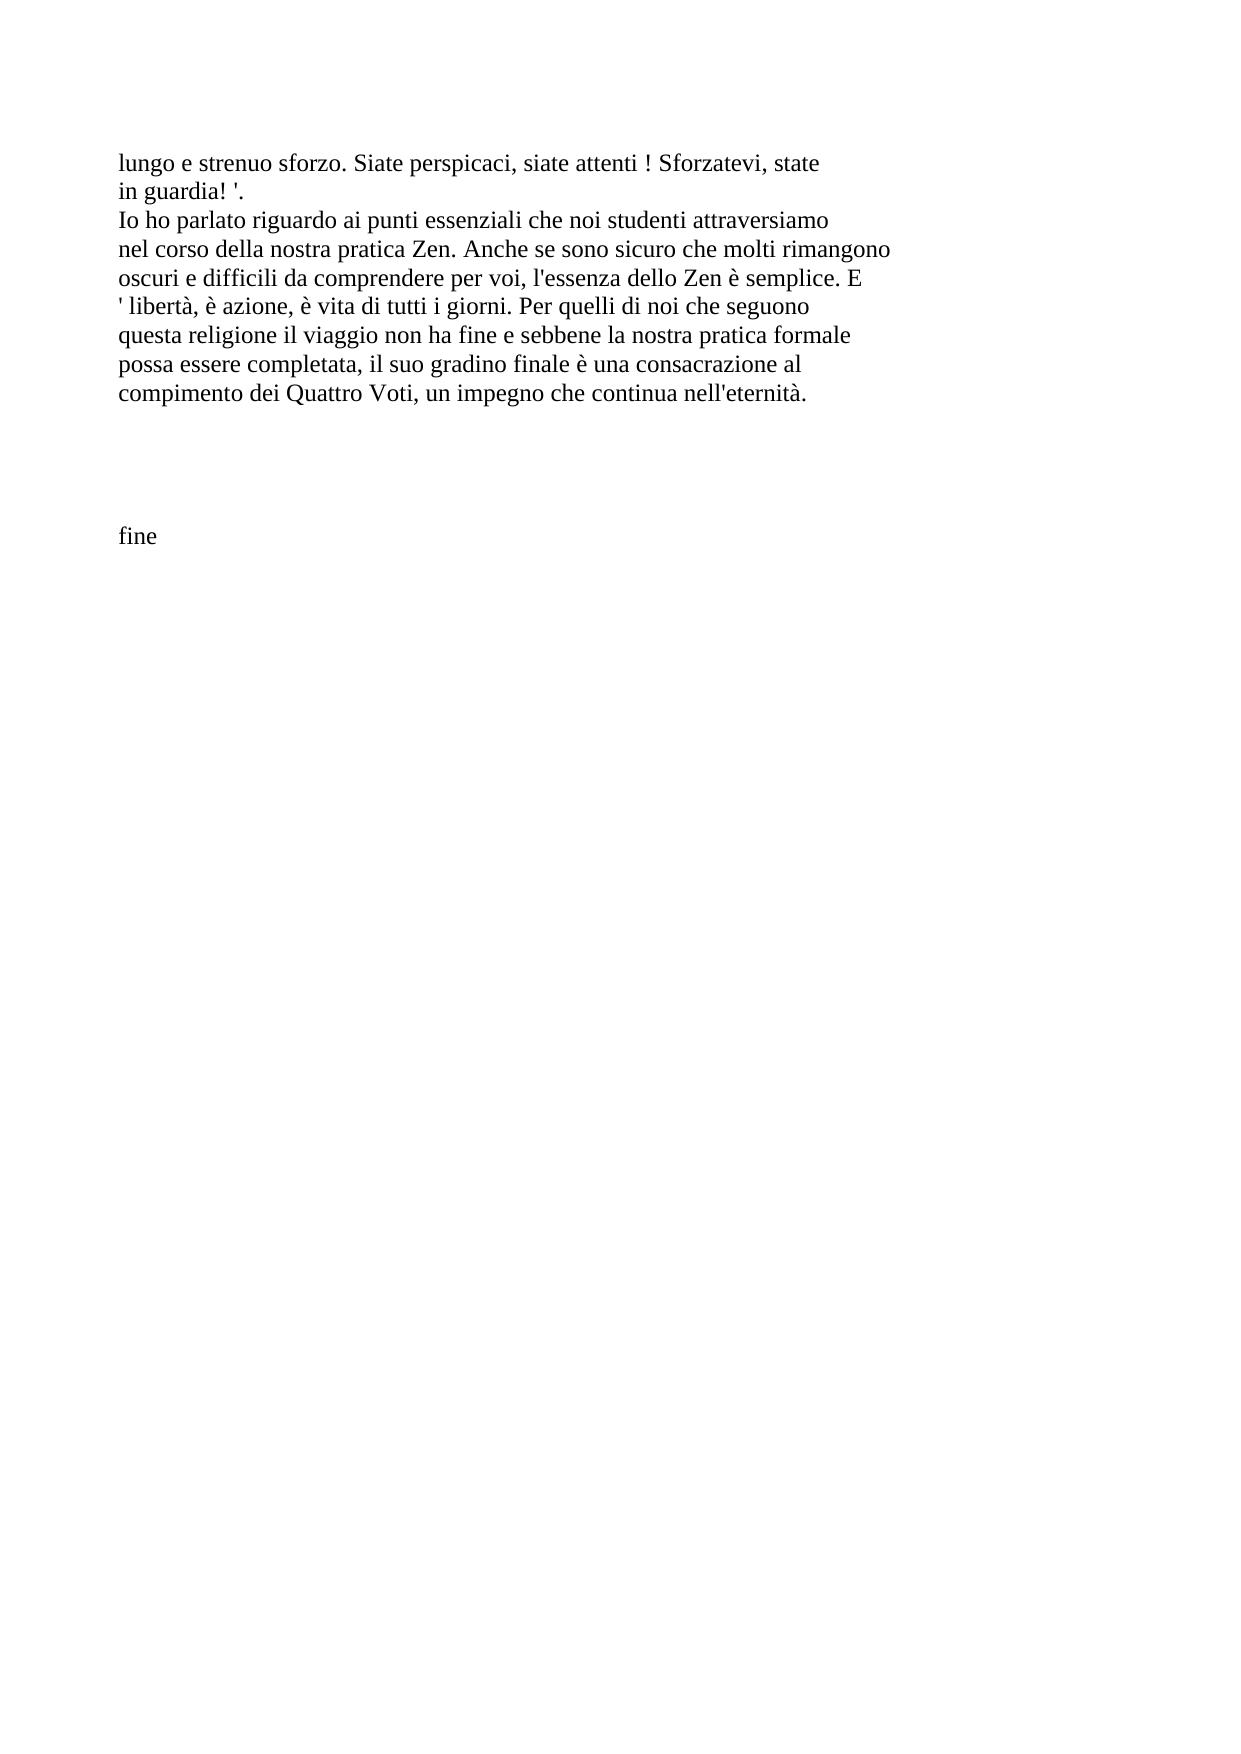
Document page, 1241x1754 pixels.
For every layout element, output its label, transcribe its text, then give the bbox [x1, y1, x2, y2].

text in guardia! '. [118, 176, 1122, 205]
text possa essere completata, il suo gradino finale è una consacrazione al [118, 349, 1122, 378]
text ' libertà, è azione, è vita di tutti i giorni. Per quelli di noi che seguono [118, 291, 1122, 320]
text oscuri e difficili da comprendere per voi, l'essenza dello Zen è semplice. E [118, 263, 1122, 291]
text nel corso della nostra pratica Zen. Anche se sono sicuro che molti rimangono [118, 234, 1122, 263]
text questa religione il viaggio non ha fine e sebbene la nostra pratica formale [118, 320, 1122, 349]
text Io ho parlato riguardo ai punti essenziali che noi studenti attraversiamo [118, 205, 1122, 234]
text compimento dei Quattro Voti, un impegno che continua nell'eternità. [118, 378, 1122, 406]
text lungo e strenuo sforzo. Siate perspicaci, siate attenti ! Sforzatevi, state [118, 148, 1122, 176]
text fine [118, 521, 1122, 550]
